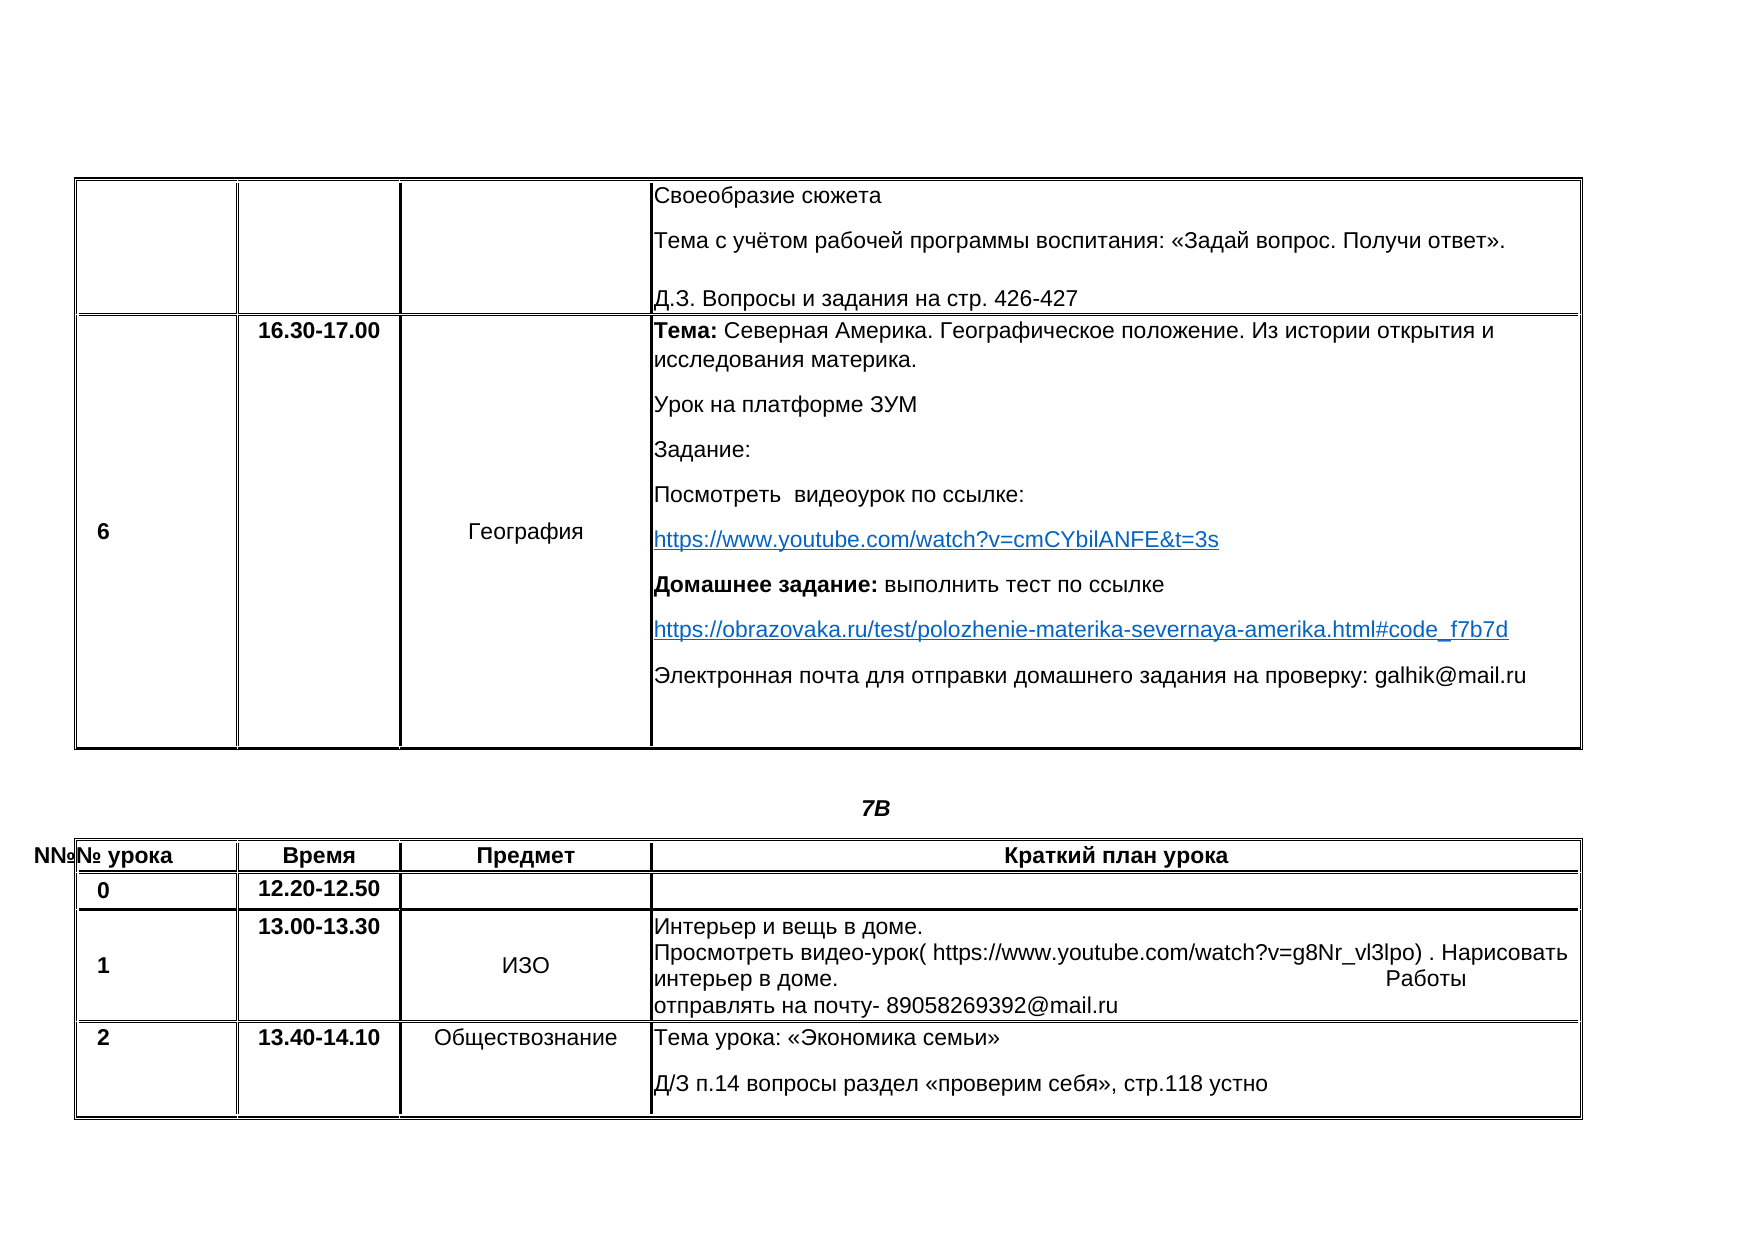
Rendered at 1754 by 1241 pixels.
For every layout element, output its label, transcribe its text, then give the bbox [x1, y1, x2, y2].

table_cell Литература [400, 181, 651, 313]
table_cell [402, 874, 650, 908]
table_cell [651, 1020, 1580, 1116]
table_header Время [238, 839, 400, 870]
table_cell [653, 870, 1580, 908]
table_cell 12.20-12.50 [239, 874, 399, 908]
table_cell География [400, 316, 651, 747]
table_header N№№ урока [77, 841, 238, 870]
text 7В [118, 795, 1636, 822]
table_cell 2 [77, 1020, 238, 1116]
table_cell 16.30-17.00 [238, 316, 400, 747]
table_cell 6 [75, 313, 238, 747]
table_cell 15.50-16.20 [238, 179, 400, 313]
table_cell 1 [75, 908, 236, 1019]
table_cell 0 [77, 870, 236, 908]
table_cell 13.00-13.30 [239, 911, 399, 1019]
table_cell ИЗО [402, 911, 650, 1019]
table_cell Обществознание [400, 1023, 651, 1116]
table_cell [651, 181, 1580, 313]
table_cell 5 [77, 181, 238, 313]
table_cell 13.40-14.10 [238, 1023, 400, 1116]
table_cell Тема: Северная Америка. Географическое положение. Из истории открытия и исследования материка. Урок на платформе ЗУМ Задание: Посмотреть видеоурок по ссылке: https://www.youtube.com/watch?v=cmCYbilANFE&t=3s Домашнее задание: выполнить тест по ссылке https://obrazovaka.ru/test/polozhenie-materika-severnaya-amerika.html#code_f7b7d Электронная почта для отправки домашнего задания на проверку: galhik@mail.ru [651, 313, 1581, 747]
table_cell Интерьер и вещь в доме. Просмотреть видео-урок( https://www.youtube.com/watch?v=g8Nr_vl3lpo) . Нарисовать интерьер в доме. Работы отправлять на почту- 89058269392@mail.ru [653, 908, 1581, 1019]
table_header Предмет [400, 841, 651, 870]
table_header Краткий план урока [651, 841, 1580, 870]
